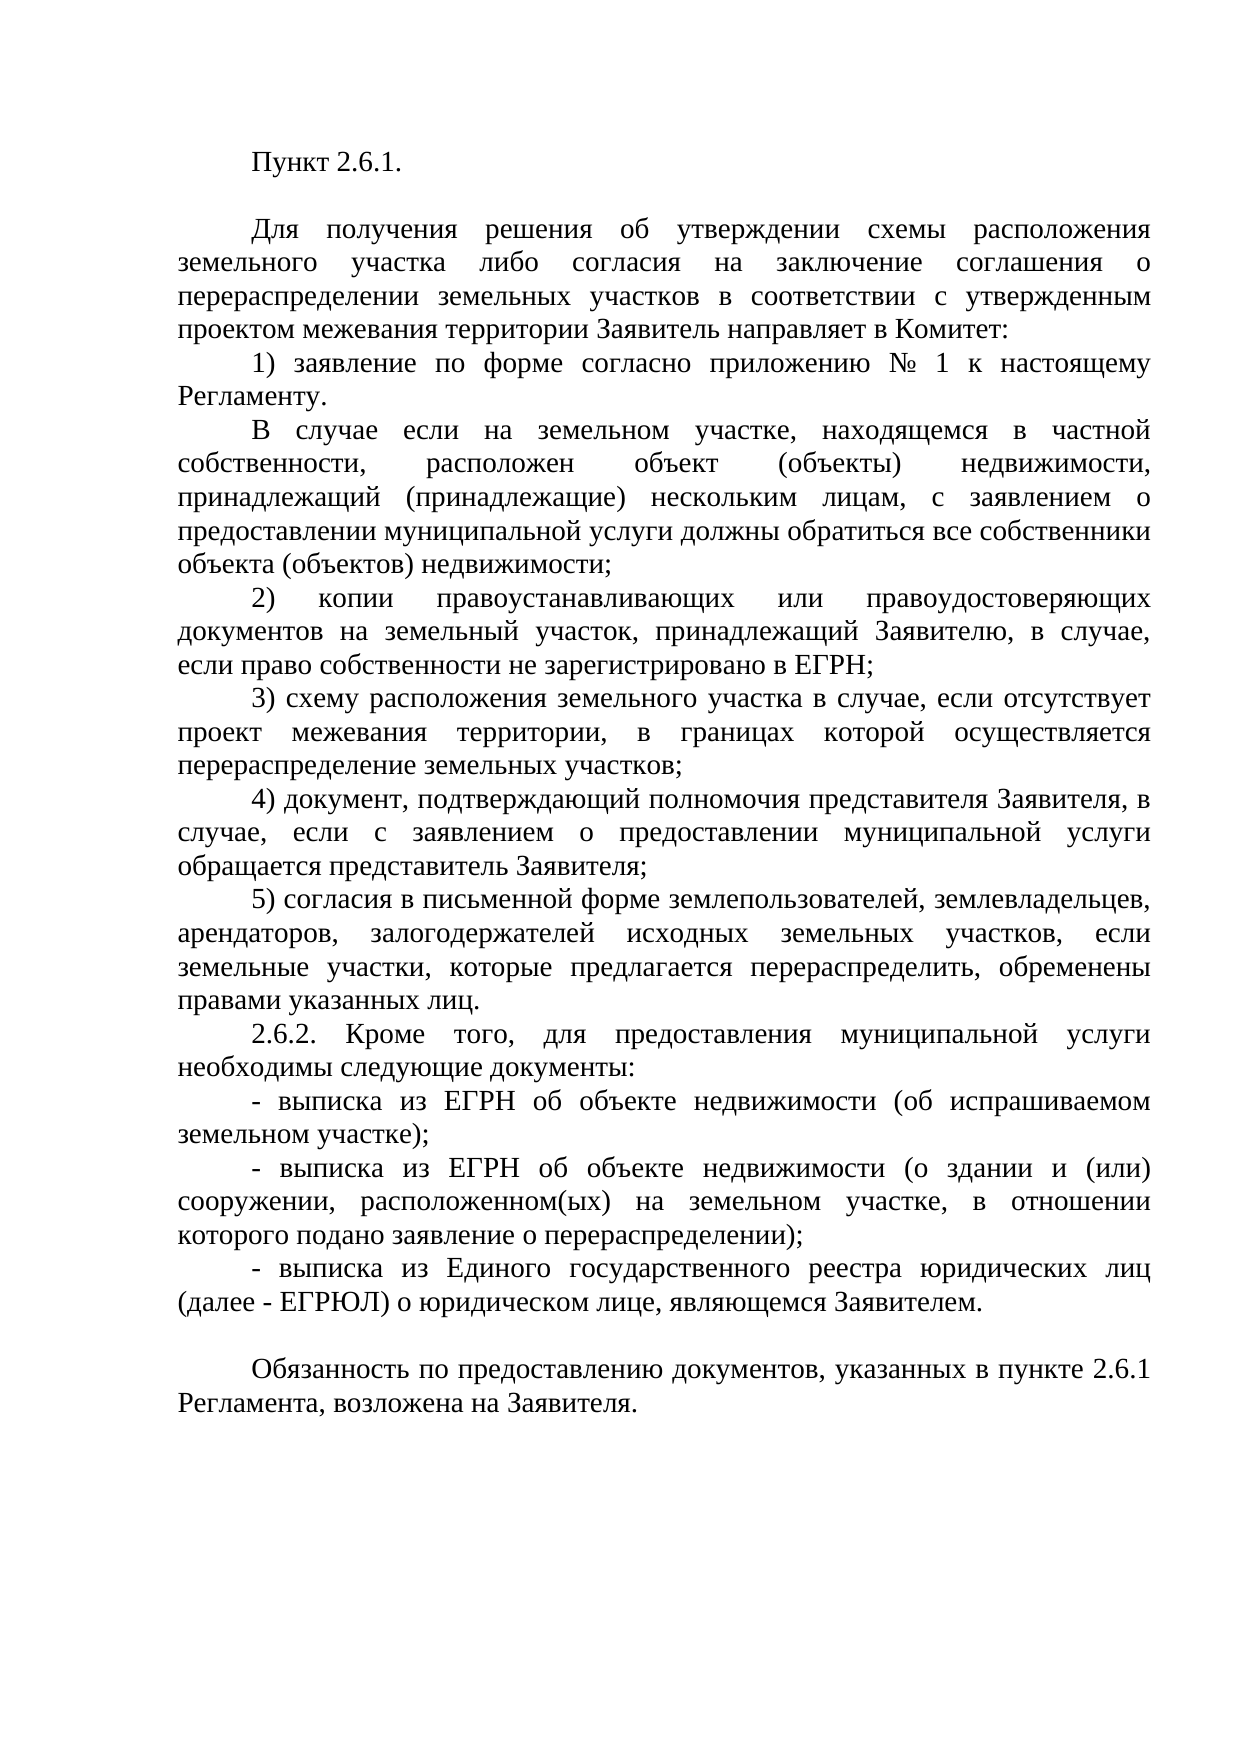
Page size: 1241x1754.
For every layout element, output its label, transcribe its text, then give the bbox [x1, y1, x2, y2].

text 1) заявление по форме согласно приложению № 1 к настоящему Регламенту. [177, 345, 1152, 412]
text Для получения решения об утверждении схемы расположения земельного участка либо согласия на заключение соглашения о перераспределении земельных участков в соответствии с утвержденным проектом межевания территории Заявитель направляет в Комитет: [177, 211, 1152, 345]
text 4) документ, подтверждающий полномочия представителя Заявителя, в случае, если с заявлением о предоставлении муниципальной услуги обращается представитель Заявителя; [177, 781, 1152, 882]
text - выписка из ЕГРН об объекте недвижимости (о здании и (или) сооружении, расположенном(ых) на земельном участке, в отношении которого подано заявление о перераспределении); [177, 1150, 1152, 1251]
text Обязанность по предоставлению документов, указанных в пункте 2.6.1 Регламента, возложена на Заявителя. [177, 1351, 1152, 1418]
text - выписка из Единого государственного реестра юридических лиц (далее - ЕГРЮЛ) о юридическом лице, являющемся Заявителем. [177, 1251, 1152, 1318]
text - выписка из ЕГРН об объекте недвижимости (об испрашиваемом земельном участке); [177, 1083, 1152, 1150]
text Пункт 2.6.1. [177, 144, 1152, 177]
text В случае если на земельном участке, находящемся в частной собственности, расположен объект (объекты) недвижимости, принадлежащий (принадлежащие) нескольким лицам, с заявлением о предоставлении муниципальной услуги должны обратиться все собственники объекта (объектов) недвижимости; [177, 412, 1152, 580]
text 3) схему расположения земельного участка в случае, если отсутствует проект межевания территории, в границах которой осуществляется перераспределение земельных участков; [177, 680, 1152, 781]
text 2) копии правоустанавливающих или правоудостоверяющих документов на земельный участок, принадлежащий Заявителю, в случае, если право собственности не зарегистрировано в ЕГРН; [177, 580, 1152, 680]
text 2.6.2. Кроме того, для предоставления муниципальной услуги необходимы следующие документы: [177, 1016, 1152, 1083]
text 5) согласия в письменной форме землепользователей, землевладельцев, арендаторов, залогодержателей исходных земельных участков, если земельные участки, которые предлагается перераспределить, обременены правами указанных лиц. [177, 882, 1152, 1016]
